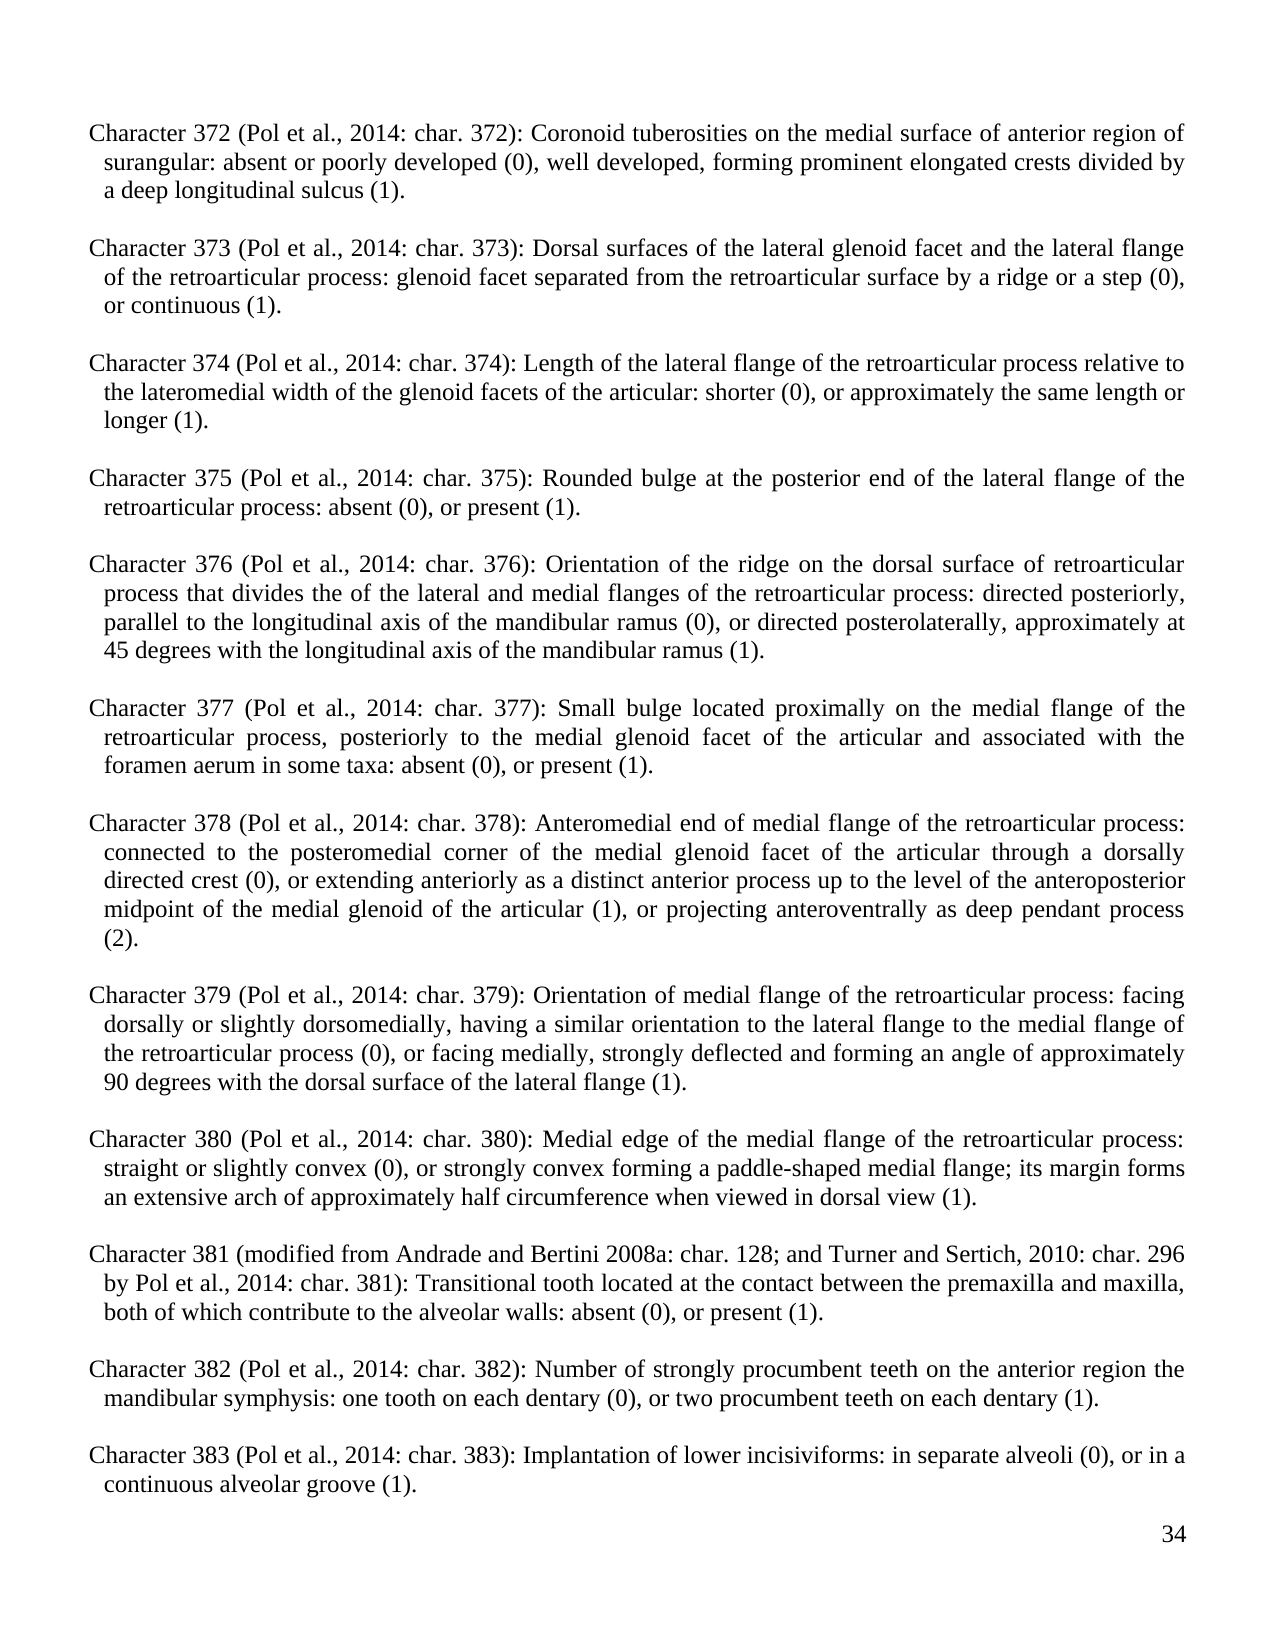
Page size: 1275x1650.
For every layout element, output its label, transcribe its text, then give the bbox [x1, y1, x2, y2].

text Character 375 (Pol et al., 2014: char. 375): Rounded bulge at the posterior end of the lateral flange of the retroarticular process: absent (0), or present (1). [89, 463, 1186, 521]
text Character 382 (Pol et al., 2014: char. 382): Number of strongly procumbent teeth on the anterior region the mandibular symphysis: one tooth on each dentary (0), or two procumbent teeth on each dentary (1). [89, 1354, 1186, 1412]
text Character 374 (Pol et al., 2014: char. 374): Length of the lateral flange of the retroarticular process relative to the lateromedial width of the glenoid facets of the articular: shorter (0), or approximately the same length or longer (1). [89, 348, 1186, 434]
text Character 380 (Pol et al., 2014: char. 380): Medial edge of the medial flange of the retroarticular process: straight or slightly convex (0), or strongly convex forming a paddle-shaped medial flange; its margin forms an extensive arch of approximately half circumference when viewed in dorsal view (1). [89, 1124, 1186, 1211]
text Character 381 (modified from Andrade and Bertini 2008a: char. 128; and Turner and Sertich, 2010: char. 296 by Pol et al., 2014: char. 381): Transitional tooth located at the contact between the premaxilla and maxilla, both of which contribute to the alveolar walls: absent (0), or present (1). [89, 1239, 1186, 1326]
text Character 377 (Pol et al., 2014: char. 377): Small bulge located proximally on the medial flange of the retroarticular process, posteriorly to the medial glenoid facet of the articular and associated with the foramen aerum in some taxa: absent (0), or present (1). [89, 693, 1186, 779]
text Character 372 (Pol et al., 2014: char. 372): Coronoid tuberosities on the medial surface of anterior region of surangular: absent or poorly developed (0), well developed, forming prominent elongated crests divided by a deep longitudinal sulcus (1). [89, 118, 1186, 204]
text Character 378 (Pol et al., 2014: char. 378): Anteromedial end of medial flange of the retroarticular process: connected to the posteromedial corner of the medial glenoid facet of the articular through a dorsally directed crest (0), or extending anteriorly as a distinct anterior process up to the level of the anteroposterior midpoint of the medial glenoid of the articular (1), or projecting anteroventrally as deep pendant process (2). [89, 808, 1186, 952]
text Character 376 (Pol et al., 2014: char. 376): Orientation of the ridge on the dorsal surface of retroarticular process that divides the of the lateral and medial flanges of the retroarticular process: directed posteriorly, parallel to the longitudinal axis of the mandibular ramus (0), or directed posterolaterally, approximately at 45 degrees with the longitudinal axis of the mandibular ramus (1). [89, 549, 1186, 664]
text Character 383 (Pol et al., 2014: char. 383): Implantation of lower incisiviforms: in separate alveoli (0), or in a continuous alveolar groove (1). [89, 1441, 1186, 1498]
text Character 373 (Pol et al., 2014: char. 373): Dorsal surfaces of the lateral glenoid facet and the lateral flange of the retroarticular process: glenoid facet separated from the retroarticular surface by a ridge or a step (0), or continuous (1). [89, 233, 1186, 319]
text Character 379 (Pol et al., 2014: char. 379): Orientation of medial flange of the retroarticular process: facing dorsally or slightly dorsomedially, having a similar orientation to the lateral flange to the medial flange of the retroarticular process (0), or facing medially, strongly deflected and forming an angle of approximately 90 degrees with the dorsal surface of the lateral flange (1). [89, 981, 1186, 1096]
